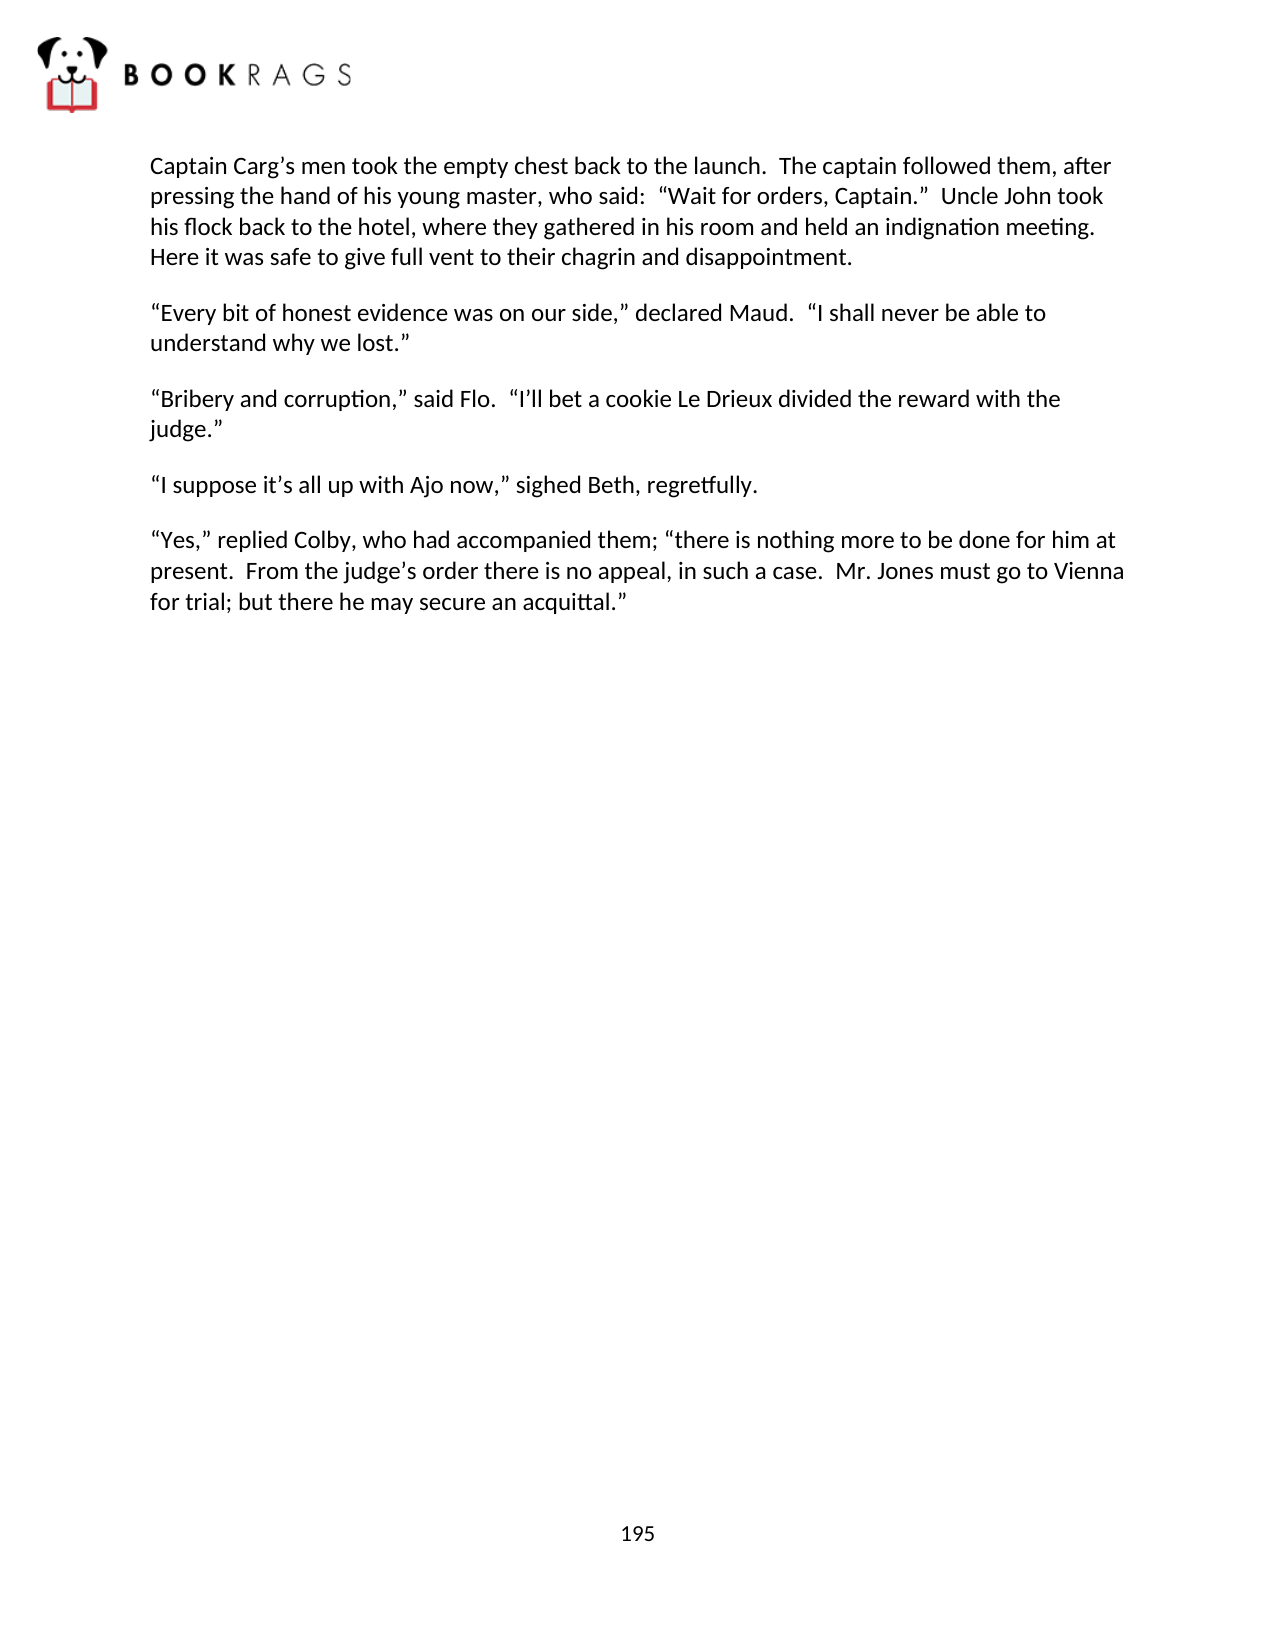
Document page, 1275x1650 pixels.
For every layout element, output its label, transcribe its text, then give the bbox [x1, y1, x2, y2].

text Captain Carg’s men took the empty chest back to the launch. The captain followed them, after pressing the hand of his young master, who said: “Wait for orders, Captain.” Uncle John took his flock back to the hotel, where they gathered in his room and held an indignation meeting. Here it was safe to give full vent to their chagrin and disappointment. [150, 150, 1125, 272]
text “Bribery and corruption,” said Flo. “I’ll bet a cookie Le Drieux divided the reward with the judge.” [150, 383, 1125, 444]
text “I suppose it’s all up with Ajo now,” sighed Beth, regretfully. [150, 469, 1125, 500]
text “Yes,” replied Colby, who had accompanied them; “there is nothing more to be done for him at present. From the judge’s order there is no appeal, in such a case. Mr. Jones must go to Vienna for trial; but there he may secure an acquittal.” [150, 525, 1125, 616]
text “Every bit of honest evidence was on our side,” declared Maud. “I shall never be able to understand why we lost.” [150, 297, 1125, 358]
picture [37, 37, 351, 113]
